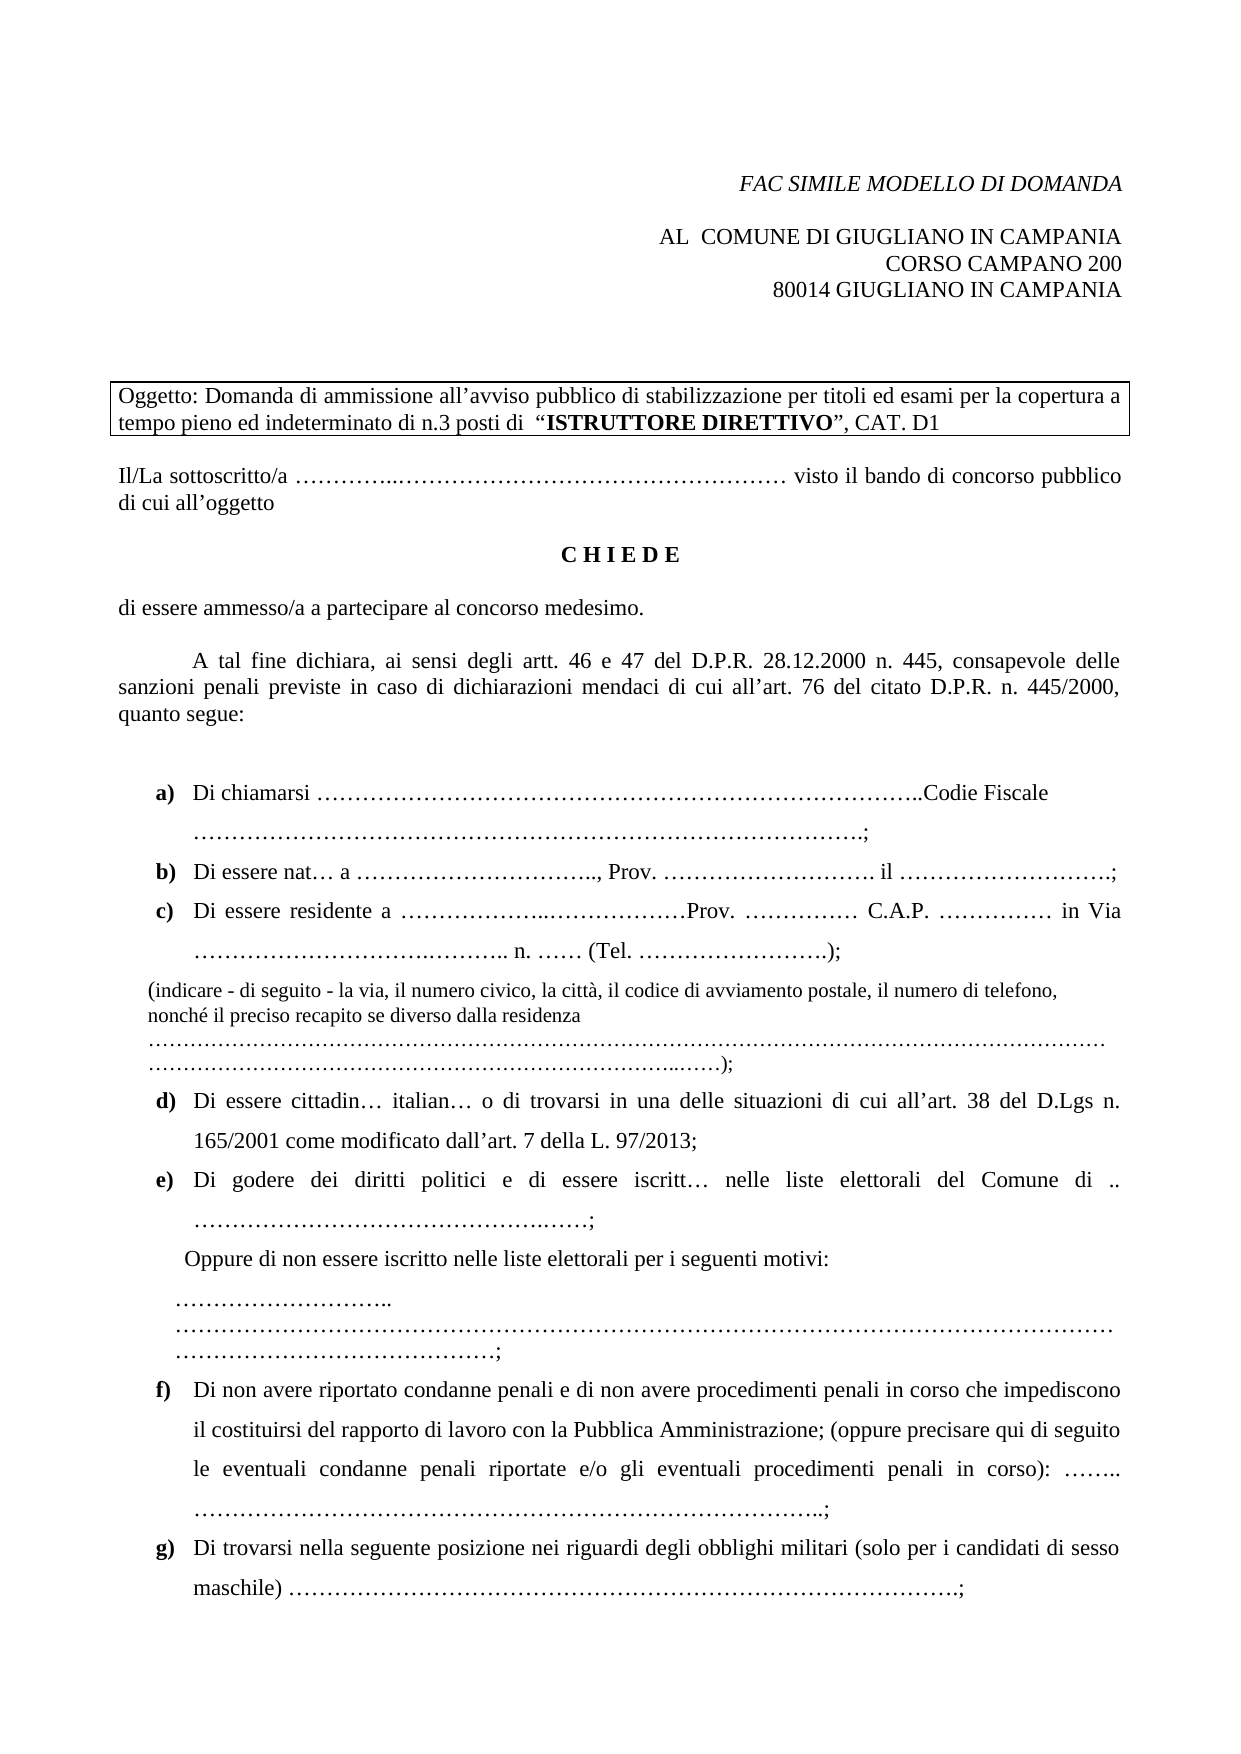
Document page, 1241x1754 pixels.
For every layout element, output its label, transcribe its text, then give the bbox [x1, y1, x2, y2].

list Di non avere riportato condanne penali e di non avere procedimenti penali in corso che impediscono il costituirsi del rapporto di lavoro con ; (oppure precisare qui di seguito le eventuali condanne penali riportate e/o gli eventuali procedimenti penali in corso): ……..………………………………………………………………………..; [156, 1376, 1122, 1521]
text 80014 GIUGLIANO IN CAMPANIA [118, 276, 1122, 302]
text CORSO CAMPANO 200 [118, 249, 1122, 276]
text A tal fine dichiara, ai sensi degli artt. 46 e 47 del D.P.R. 28.12.2000 n. 445, consapevole delle sanzioni penali previste in caso di dichiarazioni mendaci di cui all’art. 76 del citato D.P.R. n. 445/2000, quanto segue: [118, 647, 1122, 726]
table_header Oggetto: Domanda di ammissione all’avviso pubblico di stabilizzazione per titoli ed esami per la copertura a tempo pieno ed indeterminato di n.3 posti di “ISTRUTTORE DIRETTIVO”, CAT. D1 [111, 383, 1129, 435]
list Di chiamarsi ……………………………………………………………………..Codie Fiscale [155, 779, 1122, 805]
text …………………………………………………………………………….; [192, 818, 1122, 844]
text C H I E D E [118, 542, 1122, 568]
list Di trovarsi nella seguente posizione nei riguardi degli obblighi militari (solo per i candidati di sesso maschile) …………………………………………………………………………….; [156, 1534, 1122, 1600]
text ………………………..…………………………………………………………………………………………………………………………………………………; [174, 1284, 1122, 1364]
text Oppure di non essere iscritto nelle liste elettorali per i seguenti motivi: [156, 1245, 1122, 1271]
text Il/La sottoscritto/a …………..…………………………………………… visto il bando di concorso pubblico di cui all’oggetto [118, 462, 1122, 515]
text di essere ammesso/a a partecipare al concorso medesimo. [118, 594, 1122, 621]
list Di essere nat… a ………………………….., Prov. ………………………. il ……………………….; [156, 858, 1122, 884]
text (indicare - di seguito - la via, il numero civico, la città, il codice di avviamento postale, il numero di telefono, nonché il preciso recapito se diverso dalla residenza ……………………………………………………………………………………………………………………………………………………………………………………………..……); [148, 976, 1122, 1075]
text AL COMUNE DI GIUGLIANO IN CAMPANIA [118, 223, 1122, 249]
list Di essere residente a ………………..………………Prov. …………… C.A.P. …………… in Via ………………………….……….. n. …… (Tel. …………………….); [156, 897, 1122, 963]
list Di godere dei diritti politici e di essere iscritt… nelle liste elettorali del Comune di ..……………………………………….……; [156, 1166, 1122, 1232]
list Di essere cittadin… italian… o di trovarsi in una delle situazioni di cui all’art. 38 del D.Lgs n. 165/2001 come modificato dall’art. 7 della L. 97/2013; [156, 1087, 1122, 1153]
text FAC SIMILE MODELLO DI DOMANDA [118, 171, 1122, 197]
